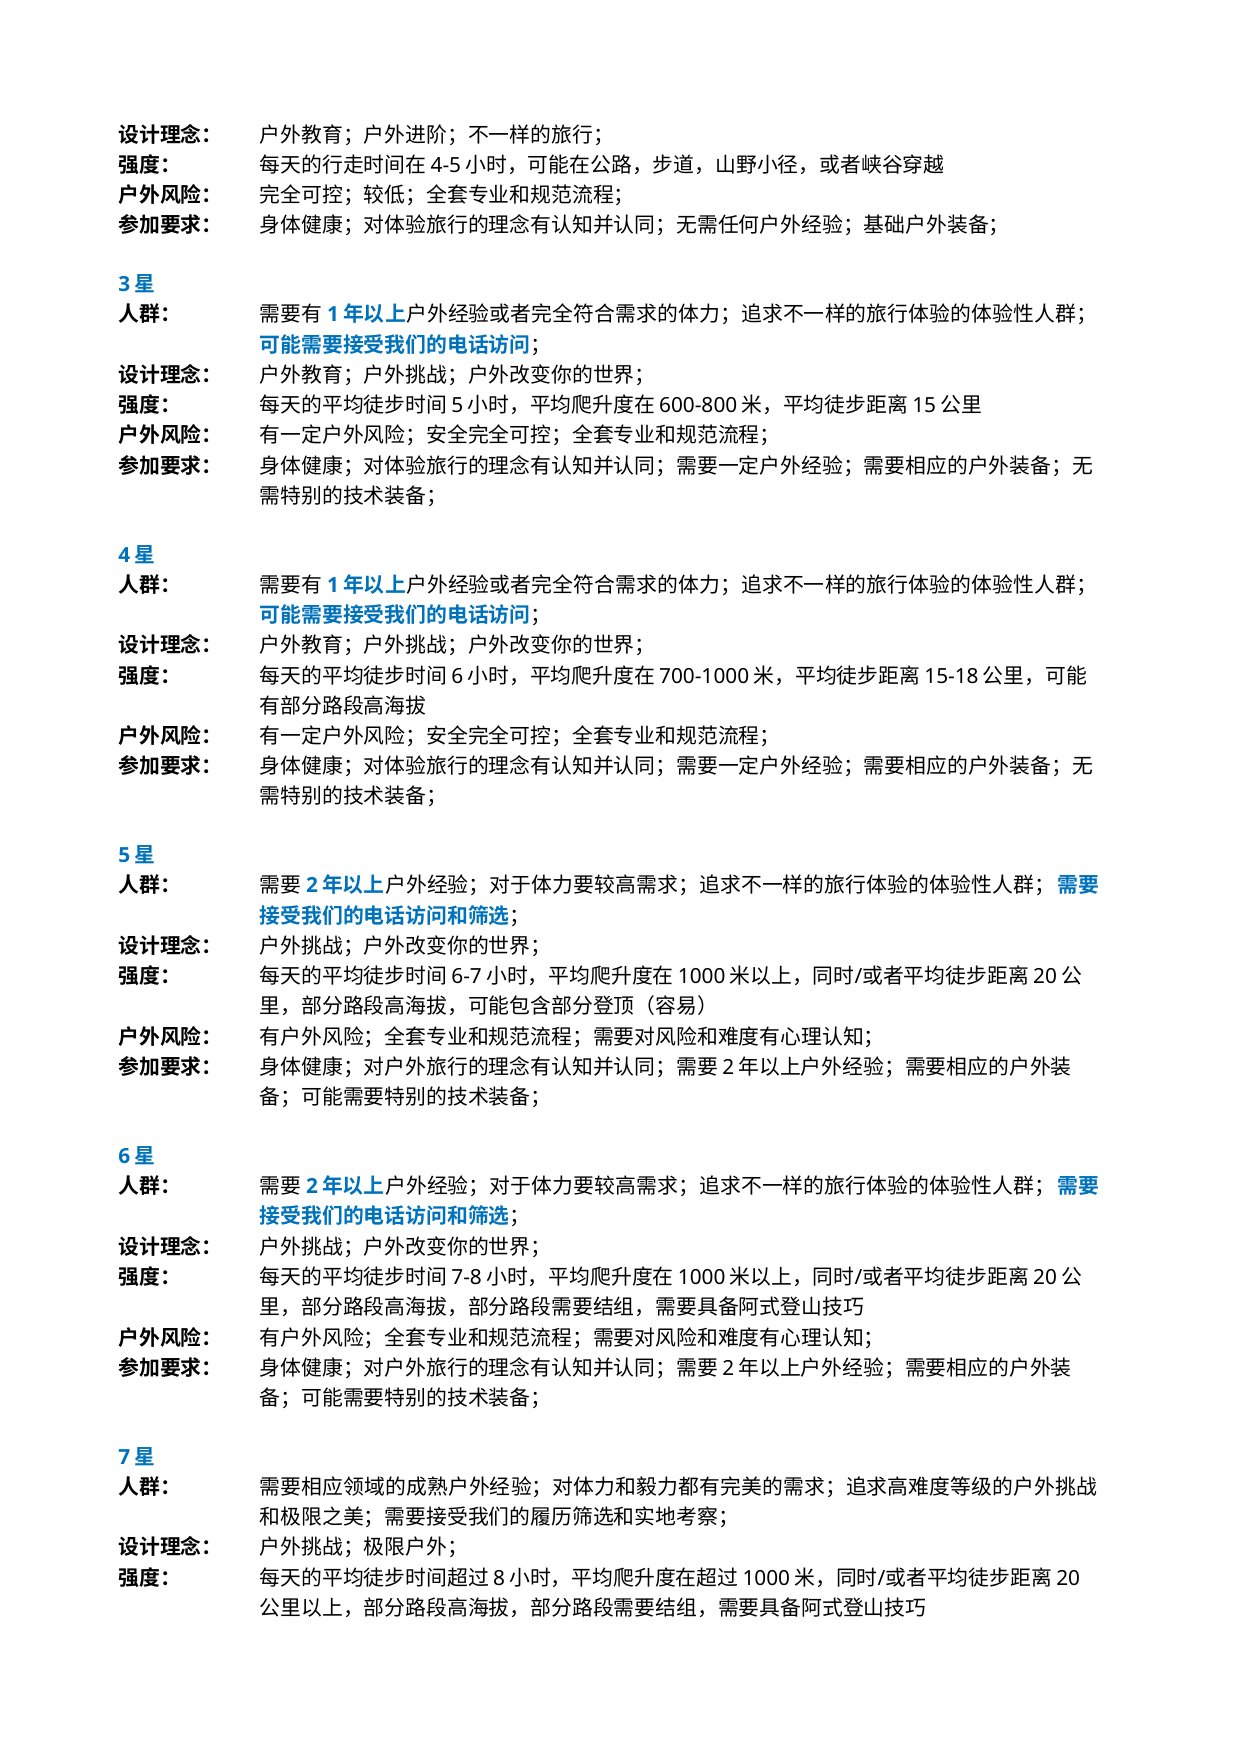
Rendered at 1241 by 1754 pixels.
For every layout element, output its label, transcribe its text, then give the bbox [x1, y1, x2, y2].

text 3星 [118, 267, 1122, 298]
table_cell 设计理念： [107, 1531, 248, 1561]
table_cell 强度： [107, 1260, 248, 1321]
table_cell 参加要求： [107, 1351, 248, 1411]
table_header 需要相应领域的成熟户外经验；对体力和毅力都有完美的需求；追求高难度等级的户外挑战和极限之美；需要接受我们的履历筛选和实地考察； [248, 1470, 1111, 1531]
text 4星 [118, 538, 1122, 568]
table_cell 强度： [107, 1561, 248, 1621]
table_header 人群： [107, 568, 248, 629]
table_cell 户外风险： [107, 1321, 248, 1351]
table_cell 每天的平均徒步时间7-8小时，平均爬升度在1000米以上，同时/或者平均徒步距离20公里，部分路段高海拔，部分路段需要结组，需要具备阿式登山技巧 [248, 1260, 1111, 1321]
table_cell 户外教育；户外挑战；户外改变你的世界； [248, 629, 1111, 659]
table_cell 身体健康；对户外旅行的理念有认知并认同；需要2年以上户外经验；需要相应的户外装备；可能需要特别的技术装备； [248, 1050, 1111, 1111]
table_cell 户外教育；户外挑战；户外改变你的世界； [248, 358, 1111, 388]
table_cell 户外风险： [107, 719, 248, 749]
table_cell 强度： [107, 960, 248, 1020]
table_header 需要有1年以上户外经验或者完全符合需求的体力；追求不一样的旅行体验的体验性人群；可能需要接受我们的电话访问； [248, 298, 1111, 358]
table_cell 强度： [107, 659, 248, 719]
table_cell 设计理念： [107, 929, 248, 959]
table_cell 每天的平均徒步时间5小时，平均爬升度在600-800米，平均徒步距离15公里 [248, 389, 1111, 419]
table_cell 有户外风险；全套专业和规范流程；需要对风险和难度有心理认知； [248, 1321, 1111, 1351]
table_header 人群： [107, 1170, 248, 1230]
table_header 人群： [107, 869, 248, 929]
table_cell 每天的行走时间在4-5小时，可能在公路，步道，山野小径，或者峡谷穿越 [248, 148, 1111, 178]
table_cell 每天的平均徒步时间6小时，平均爬升度在700-1000米，平均徒步距离15-18公里，可能有部分路段高海拔 [248, 659, 1111, 719]
table_header 人群： [107, 298, 248, 358]
table_cell 每天的平均徒步时间6-7小时，平均爬升度在1000米以上，同时/或者平均徒步距离20公里，部分路段高海拔，可能包含部分登顶（容易） [248, 960, 1111, 1020]
table_cell 身体健康；对户外旅行的理念有认知并认同；需要2年以上户外经验；需要相应的户外装备；可能需要特别的技术装备； [248, 1351, 1111, 1411]
table_cell 参加要求： [107, 1050, 248, 1111]
table_cell 身体健康；对体验旅行的理念有认知并认同；需要一定户外经验；需要相应的户外装备；无需特别的技术装备； [248, 449, 1111, 509]
table_cell 身体健康；对体验旅行的理念有认知并认同；需要一定户外经验；需要相应的户外装备；无需特别的技术装备； [248, 750, 1111, 810]
table_cell 户外风险： [107, 419, 248, 449]
text 7星 [118, 1440, 1122, 1470]
table_cell 户外挑战；户外改变你的世界； [248, 929, 1111, 959]
table_cell 每天的平均徒步时间超过8小时，平均爬升度在超过1000米，同时/或者平均徒步距离20公里以上，部分路段高海拔，部分路段需要结组，需要具备阿式登山技巧 [248, 1561, 1111, 1621]
table_cell 户外挑战；户外改变你的世界； [248, 1230, 1111, 1260]
table_cell 有一定户外风险；安全完全可控；全套专业和规范流程； [248, 419, 1111, 449]
table_cell 参加要求： [107, 449, 248, 509]
table_cell 强度： [107, 148, 248, 178]
table_cell 有户外风险；全套专业和规范流程；需要对风险和难度有心理认知； [248, 1020, 1111, 1050]
table_cell 设计理念： [107, 1230, 248, 1260]
table_cell 户外风险： [107, 179, 248, 209]
table_cell 设计理念： [107, 629, 248, 659]
table_cell 户外风险： [107, 1020, 248, 1050]
table_cell 设计理念： [107, 118, 248, 148]
table_header 需要有1年以上户外经验或者完全符合需求的体力；追求不一样的旅行体验的体验性人群；可能需要接受我们的电话访问； [248, 568, 1111, 629]
table_header 人群： [107, 1470, 248, 1531]
table_cell 有一定户外风险；安全完全可控；全套专业和规范流程； [248, 719, 1111, 749]
table_cell 户外挑战；极限户外； [248, 1531, 1111, 1561]
table_cell 户外教育；户外进阶；不一样的旅行； [248, 118, 1111, 148]
table_cell 参加要求： [107, 209, 248, 239]
table_header 需要2年以上户外经验；对于体力要较高需求；追求不一样的旅行体验的体验性人群；需要接受我们的电话访问和筛选； [248, 869, 1111, 929]
table_header 需要2年以上户外经验；对于体力要较高需求；追求不一样的旅行体验的体验性人群；需要接受我们的电话访问和筛选； [248, 1170, 1111, 1230]
table_cell 完全可控；较低；全套专业和规范流程； [248, 179, 1111, 209]
table_cell 强度： [107, 389, 248, 419]
table_cell 参加要求： [107, 750, 248, 810]
table_cell 身体健康；对体验旅行的理念有认知并认同；无需任何户外经验；基础户外装备； [248, 209, 1111, 239]
text 5星 [118, 838, 1122, 869]
text 6星 [118, 1139, 1122, 1169]
table_cell 设计理念： [107, 358, 248, 388]
